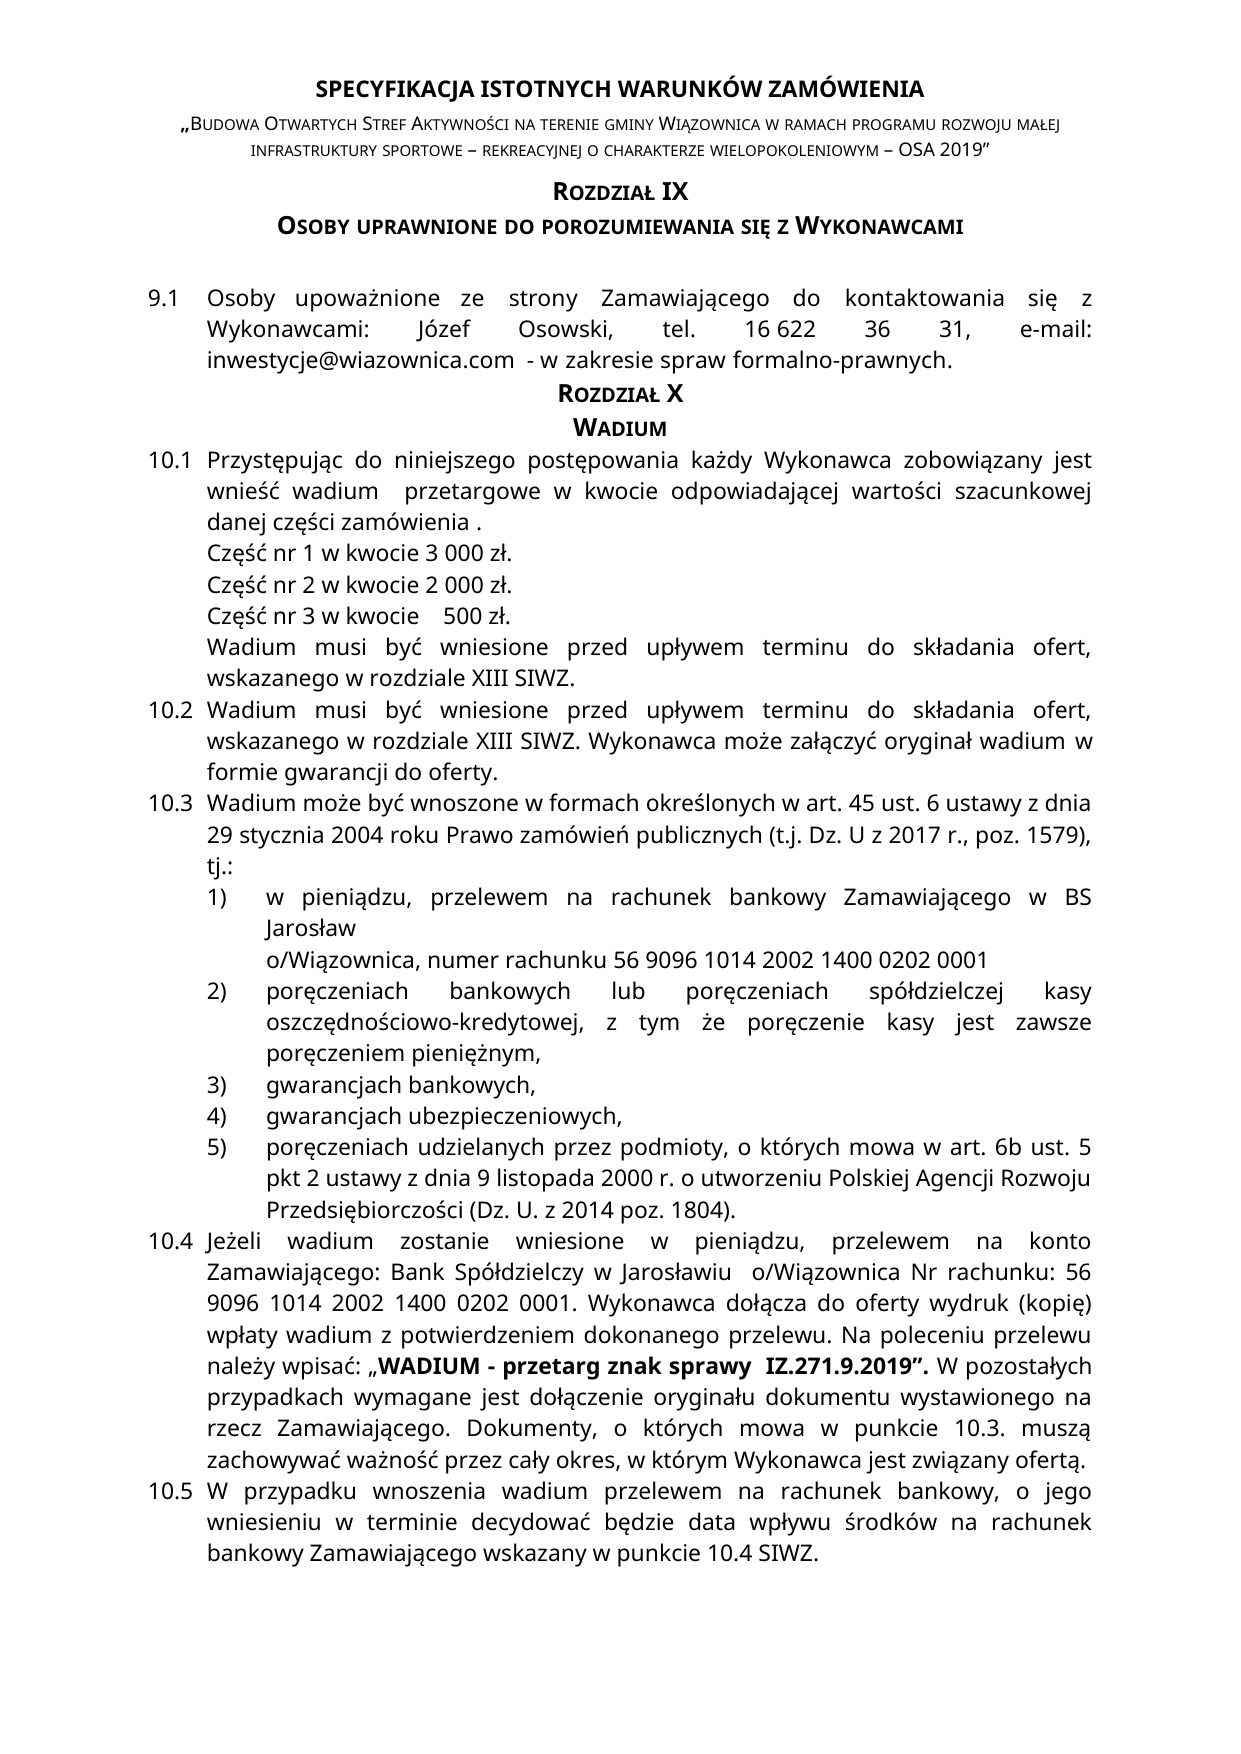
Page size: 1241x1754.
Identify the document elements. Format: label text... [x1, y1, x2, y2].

text Część nr 3 w kwocie 500 zł. [207, 600, 1093, 631]
text Rozdział IX Osoby uprawnione do porozumiewania się z Wykonawcami [148, 174, 1093, 242]
text Część nr 1 w kwocie 3 000 zł. [207, 537, 1093, 569]
list Wadium może być wnoszone w formach określonych w art. 45 ust. 6 ustawy z dnia 29 stycznia 2004 roku Prawo zamówień publicznych (t.j. Dz. U z 2017 r., poz. 1579), tj.: [148, 787, 1093, 881]
list poręczeniach udzielanych przez podmioty, o których mowa w art. 6b ust. 5 pkt 2 ustawy z dnia 9 listopada 2000 r. o utworzeniu Polskiej Agencji Rozwoju Przedsiębiorczości (Dz. U. z 2014 poz. 1804). [207, 1131, 1093, 1225]
text Część nr 2 w kwocie 2 000 zł. [207, 569, 1093, 600]
list Przystępując do niniejszego postępowania każdy Wykonawca zobowiązany jest wnieść wadium przetargowe w kwocie odpowiadającej wartości szacunkowej danej części zamówienia . [148, 444, 1093, 537]
list Wadium musi być wniesione przed upływem terminu do składania ofert, wskazanego w rozdziale XIII SIWZ. Wykonawca może załączyć oryginał wadium w formie gwarancji do oferty. [148, 694, 1093, 787]
text Rozdział X Wadium [148, 376, 1093, 444]
list w pieniądzu, przelewem na rachunek bankowy Zamawiającego w BS Jarosław [207, 881, 1093, 944]
list W przypadku wnoszenia wadium przelewem na rachunek bankowy, o jego wniesieniu w terminie decydować będzie data wpływu środków na rachunek bankowy Zamawiającego wskazany w punkcie 10.4 SIWZ. [148, 1475, 1093, 1569]
text o/Wiązownica, numer rachunku 56 9096 1014 2002 1400 0202 0001 [192, 944, 1093, 975]
list Jeżeli wadium zostanie wniesione w pieniądzu, przelewem na konto Zamawiającego: Bank Spółdzielczy w Jarosławiu o/Wiązownica Nr rachunku: 56 9096 1014 2002 1400 0202 0001. Wykonawca dołącza do oferty wydruk (kopię) wpłaty wadium z potwierdzeniem dokonanego przelewu. Na poleceniu przelewu należy wpisać: „WADIUM - przetarg znak sprawy IZ.271.9.2019”. W pozostałych przypadkach wymagane jest dołączenie oryginału dokumentu wystawionego na rzecz Zamawiającego. Dokumenty, o których mowa w punkcie 10.3. muszą zachowywać ważność przez cały okres, w którym Wykonawca jest związany ofertą. [148, 1225, 1093, 1475]
text Wadium musi być wniesione przed upływem terminu do składania ofert, wskazanego w rozdziale XIII SIWZ. [207, 631, 1093, 694]
list Osoby upoważnione ze strony Zamawiającego do kontaktowania się z Wykonawcami: Józef Osowski, tel. 16 622 36 31, e-mail: inwestycje@wiazownica.com - w zakresie spraw formalno-prawnych. [148, 282, 1093, 376]
list gwarancjach ubezpieczeniowych, [207, 1100, 1093, 1131]
list poręczeniach bankowych lub poręczeniach spółdzielczej kasy oszczędnościowo-kredytowej, z tym że poręczenie kasy jest zawsze poręczeniem pieniężnym, [207, 975, 1093, 1069]
list gwarancjach bankowych, [207, 1069, 1093, 1100]
